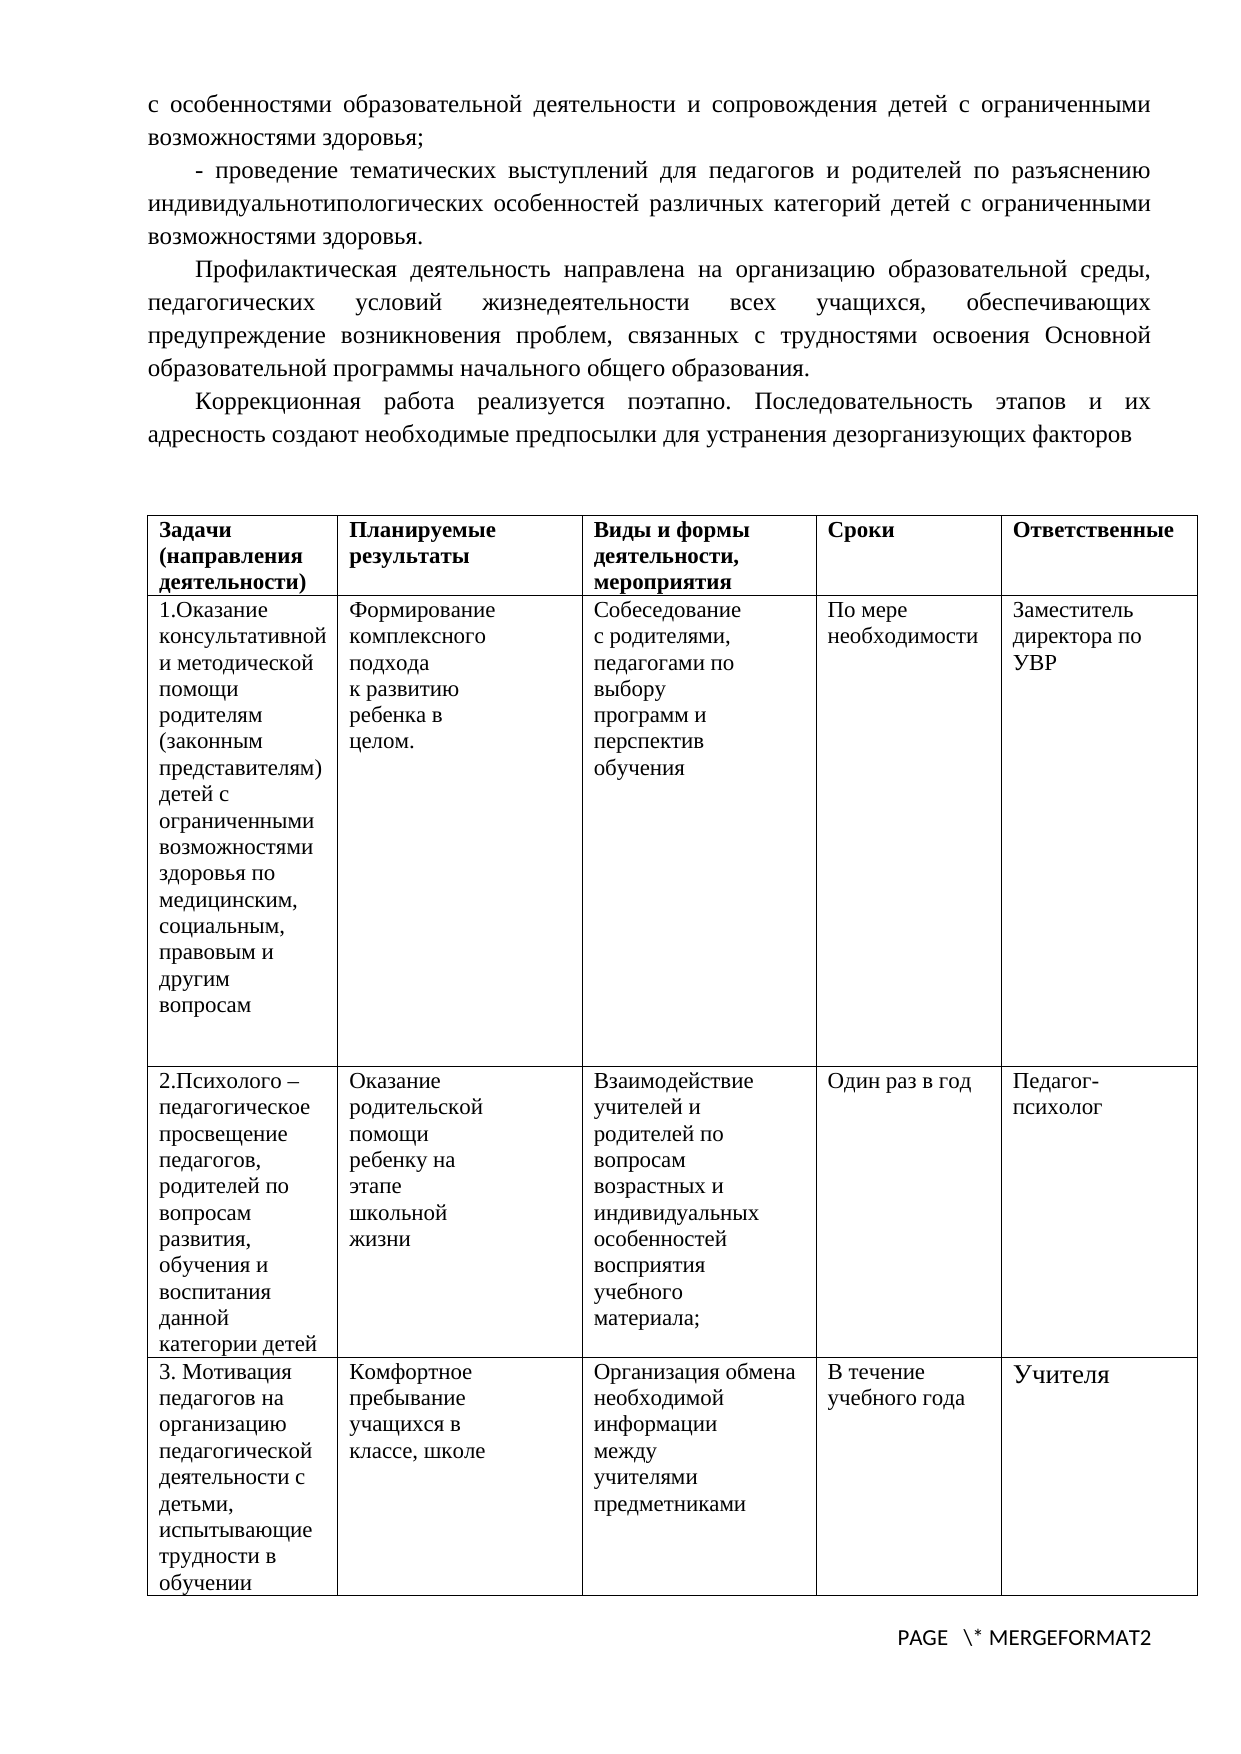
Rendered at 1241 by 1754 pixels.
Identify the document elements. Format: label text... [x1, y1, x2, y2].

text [148, 89, 1152, 150]
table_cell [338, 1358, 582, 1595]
text - проведение тематических выступлений для педагогов и родителей по разъяснению индивидуально­типологических особенностей различных категорий детей с ограниченными возможностями здоровья. [148, 155, 1152, 249]
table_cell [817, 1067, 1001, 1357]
text Коррекционная работа реализуется поэтапно. Последовательность этапов и их адресность создают необходимые предпосылки для устранения дезорганизующих факторов [148, 386, 1152, 448]
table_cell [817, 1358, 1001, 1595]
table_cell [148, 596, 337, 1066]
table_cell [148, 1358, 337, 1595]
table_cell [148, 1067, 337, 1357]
text Профилактическая деятельность направлена на организацию образовательной среды, педагогических условий жизнедеятельности всех учащихся, обеспечивающих предупреждение возникновения проблем, связанных с трудностями освоения Основной образовательной программы начального общего образования. [148, 254, 1152, 382]
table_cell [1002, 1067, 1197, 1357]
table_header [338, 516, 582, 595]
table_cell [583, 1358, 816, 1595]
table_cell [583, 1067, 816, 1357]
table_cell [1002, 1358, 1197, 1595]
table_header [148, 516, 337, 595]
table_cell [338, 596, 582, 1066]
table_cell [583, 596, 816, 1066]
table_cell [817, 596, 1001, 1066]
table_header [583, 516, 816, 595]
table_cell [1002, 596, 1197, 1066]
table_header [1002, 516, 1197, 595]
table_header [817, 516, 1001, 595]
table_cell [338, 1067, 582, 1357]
